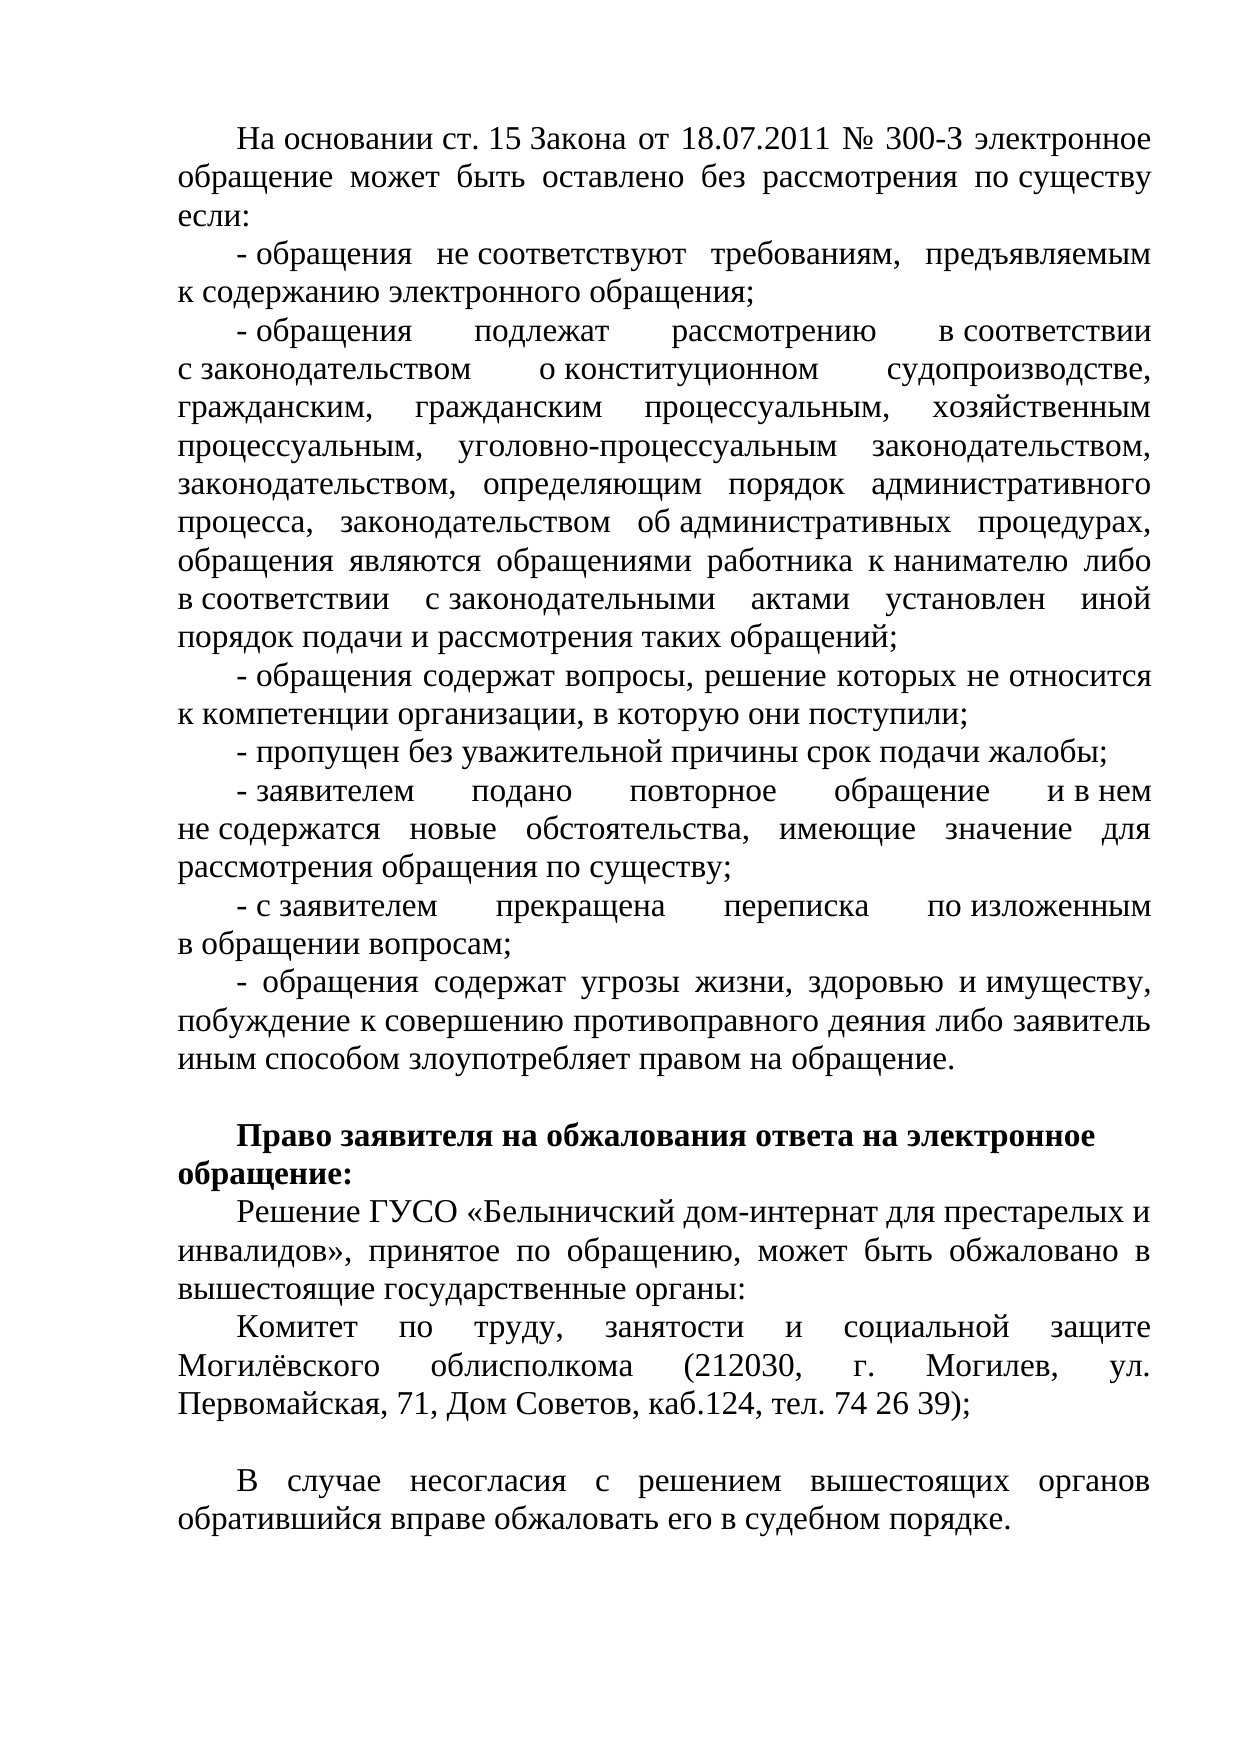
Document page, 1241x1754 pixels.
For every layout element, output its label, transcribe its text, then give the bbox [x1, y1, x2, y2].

text - с заявителем прекращена переписка по изложенным в обращении вопросам; [177, 885, 1152, 961]
text - обращения содержат вопросы, решение которых не относится к компетенции организации, в которую они поступили; [177, 655, 1152, 731]
text - обращения подлежат рассмотрению в соответствии с законодательством о конституционном судопроизводстве, гражданским, гражданским процессуальным, хозяйственным процессуальным, уголовно-процессуальным законодательством, законодательством, определяющим порядок административного процесса, законодательством об административных процедурах, обращения являются обращениями работника к нанимателю либо в соответствии с законодательными актами установлен иной порядок подачи и рассмотрения таких обращений; [177, 310, 1152, 655]
text Право заявителя на обжалования ответа на электронное обращение: [177, 1115, 1152, 1191]
text Решение ГУСО «Белыничский дом-интернат для престарелых и инвалидов», принятое по обращению, может быть обжаловано в вышестоящие государственные органы: [177, 1191, 1152, 1306]
text - пропущен без уважительной причины срок подачи жалобы; [177, 731, 1152, 770]
text В случае несогласия с решением вышестоящих органов обратившийся вправе обжаловать его в судебном порядке. [177, 1460, 1152, 1536]
text - обращения не соответствуют требованиям, предъявляемым к содержанию электронного обращения; [177, 233, 1152, 310]
text Комитет по труду, занятости и социальной защите Могилёвского облисполкома (212030, г. Могилев, ул. Первомайская, 71, Дом Советов, каб.124, тел. 74 26 39); [177, 1306, 1152, 1421]
text На основании ст. 15 Закона от 18.07.2011 № 300-З электронное обращение может быть оставлено без рассмотрения по существу если: [177, 118, 1152, 233]
text - заявителем подано повторное обращение и в нем не содержатся новые обстоятельства, имеющие значение для рассмотрения обращения по существу; [177, 770, 1152, 885]
text - обращения содержат угрозы жизни, здоровью и имуществу, побуждение к совершению противоправного деяния либо заявитель иным способом злоупотребляет правом на обращение. [177, 961, 1152, 1076]
